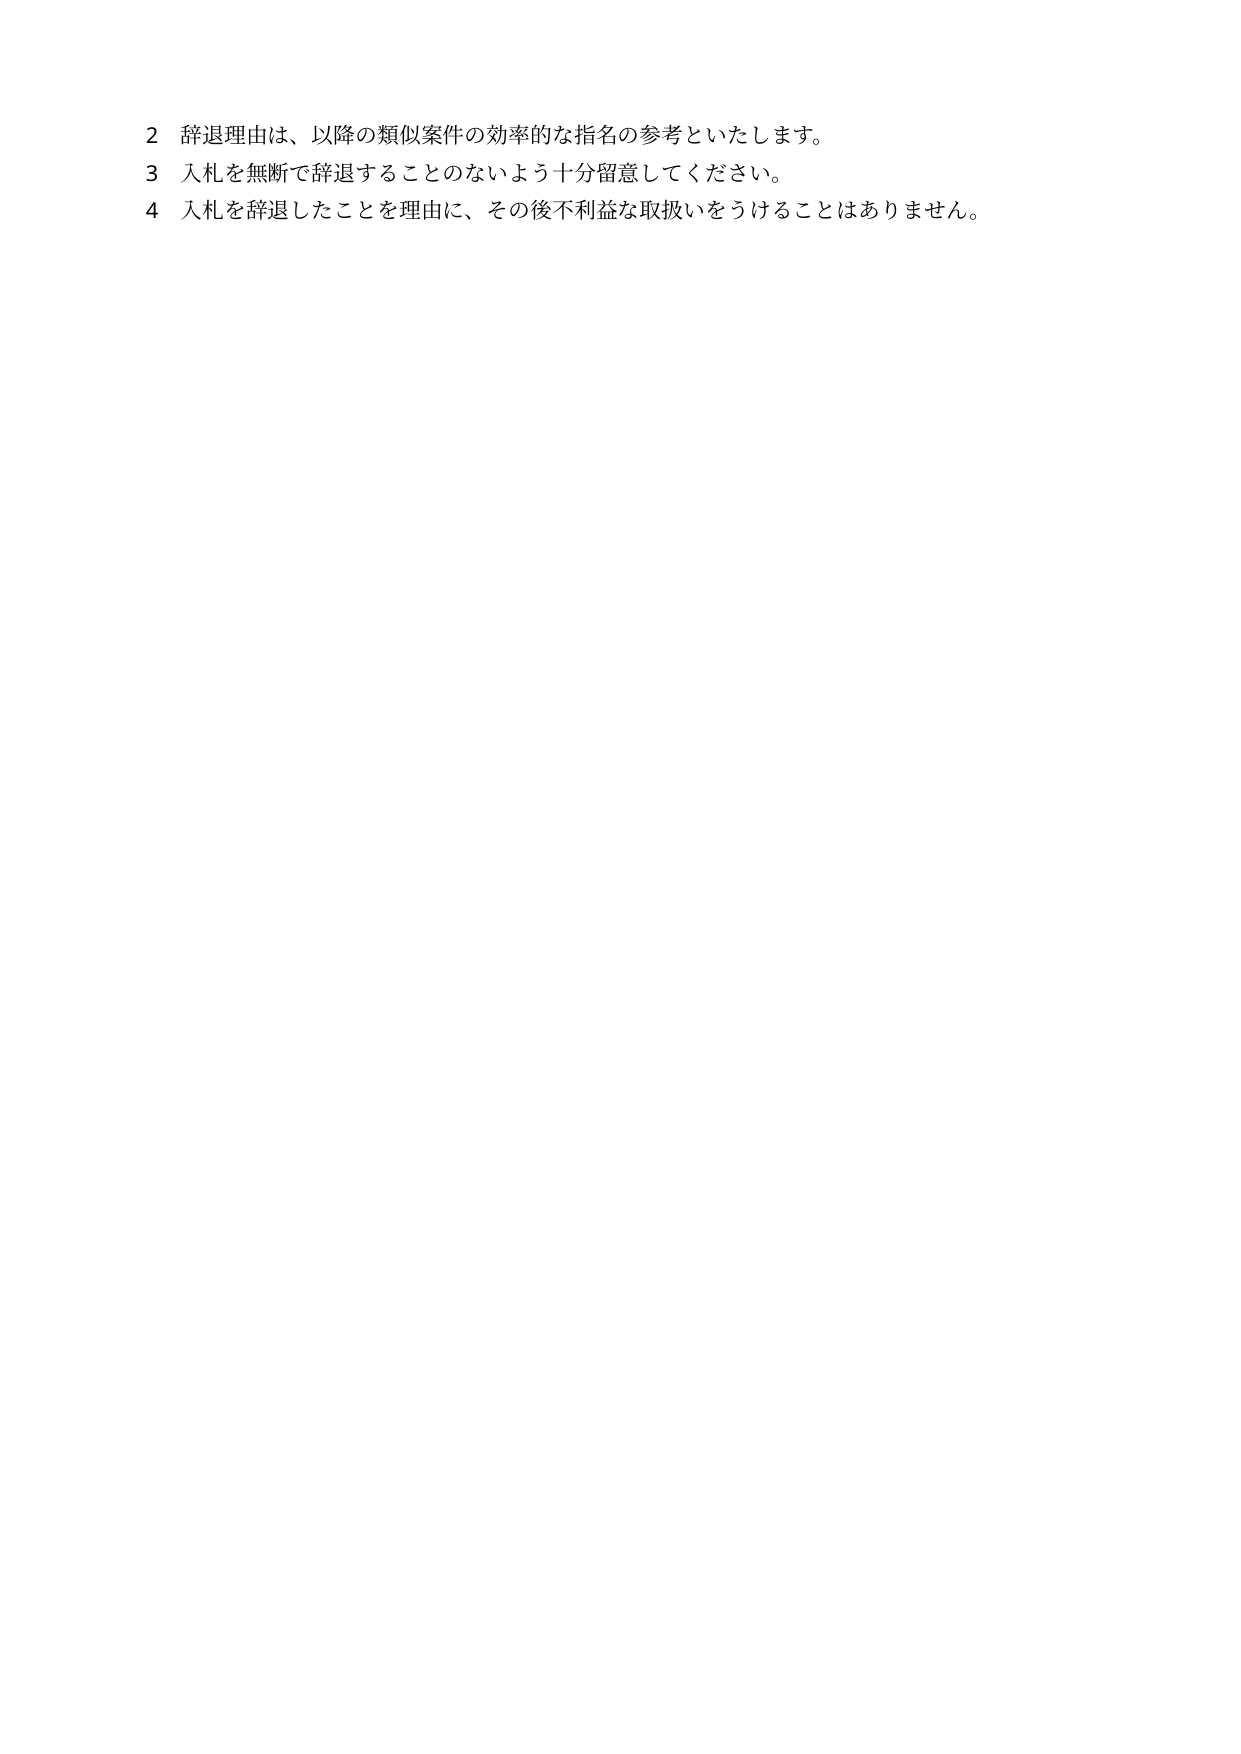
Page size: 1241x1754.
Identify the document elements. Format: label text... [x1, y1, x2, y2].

text 3 入札を無断で辞退することのないよう十分留意してください。 [118, 156, 1122, 187]
text 4 入札を辞退したことを理由に、その後不利益な取扱いをうけることはありません。 [118, 194, 1122, 225]
text 2 辞退理由は、以降の類似案件の効率的な指名の参考といたします。 [118, 118, 1122, 150]
